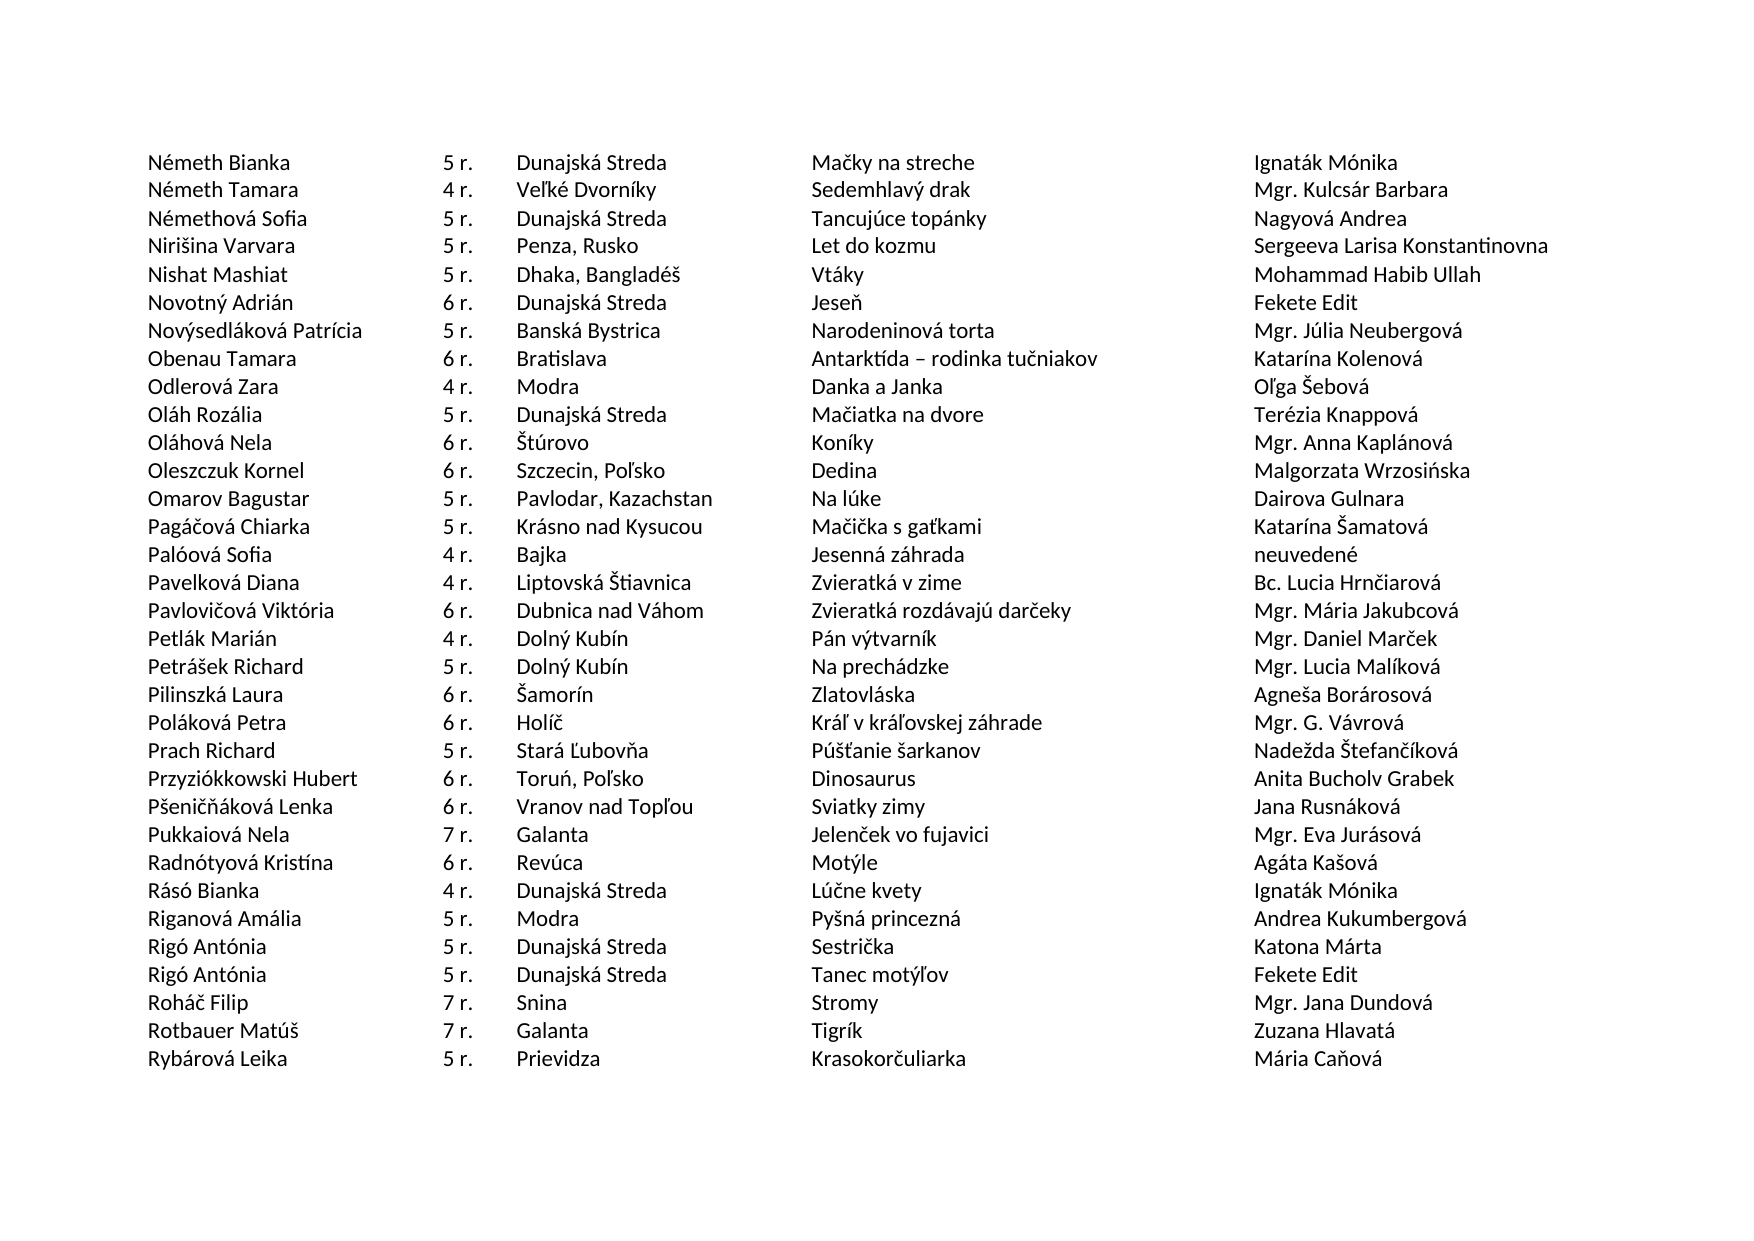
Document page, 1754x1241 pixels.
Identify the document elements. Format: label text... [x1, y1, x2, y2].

text Rybárová Leika 5 r. Prievidza Krasokorčuliarka Mária Caňová [148, 1044, 1606, 1072]
text Petlák Marián 4 r. Dolný Kubín Pán výtvarník Mgr. Daniel Marček [148, 624, 1606, 652]
text Pavelková Diana 4 r. Liptovská Štiavnica Zvieratká v zime Bc. Lucia Hrnčiarová [148, 568, 1606, 596]
text Nishat Mashiat 5 r. Dhaka, Bangladéš Vtáky Mohammad Habib Ullah [148, 260, 1606, 288]
text Radnótyová Kristína 6 r. Revúca Motýle Agáta Kašová [148, 848, 1606, 876]
text Rigó Antónia 5 r. Dunajská Streda Sestrička Katona Márta [148, 932, 1606, 960]
text Palóová Sofia 4 r. Bajka Jesenná záhrada neuvedené [148, 540, 1606, 568]
text Przyziókkowski Hubert 6 r. Toruń, Poľsko Dinosaurus Anita Bucholv Grabek [148, 764, 1606, 792]
text Pagáčová Chiarka 5 r. Krásno nad Kysucou Mačička s gaťkami Katarína Šamatová [148, 512, 1606, 540]
text Pšeničňáková Lenka 6 r. Vranov nad Topľou Sviatky zimy Jana Rusnáková [148, 792, 1606, 820]
text Oláhová Nela 6 r. Štúrovo Koníky Mgr. Anna Kaplánová [148, 428, 1606, 456]
text Oleszczuk Kornel 6 r. Szczecin, Poľsko Dedina Malgorzata Wrzosińska [148, 456, 1606, 484]
text Pilinszká Laura 6 r. Šamorín Zlatovláska Agneša Borárosová [148, 680, 1606, 708]
text Poláková Petra 6 r. Holíč Kráľ v kráľovskej záhrade Mgr. G. Vávrová [148, 708, 1606, 736]
text Németh Tamara 4 r. Veľké Dvorníky Sedemhlavý drak Mgr. Kulcsár Barbara [148, 176, 1606, 204]
text Odlerová Zara 4 r. Modra Danka a Janka Oľga Šebová [148, 372, 1606, 400]
text Németh Bianka 5 r. Dunajská Streda Mačky na streche Ignaták Mónika [148, 148, 1606, 176]
text Rásó Bianka 4 r. Dunajská Streda Lúčne kvety Ignaták Mónika [148, 876, 1606, 904]
text Némethová Sofia 5 r. Dunajská Streda Tancujúce topánky Nagyová Andrea [148, 204, 1606, 232]
text Nirišina Varvara 5 r. Penza, Rusko Let do kozmu Sergeeva Larisa Konstantinovna [148, 232, 1606, 260]
text Pavlovičová Viktória 6 r. Dubnica nad Váhom Zvieratká rozdávajú darčeky Mgr. Mária Jakubcová [148, 596, 1606, 624]
text Novotný Adrián 6 r. Dunajská Streda Jeseň Fekete Edit [148, 288, 1606, 316]
text Riganová Amália 5 r. Modra Pyšná princezná Andrea Kukumbergová [148, 904, 1606, 932]
text Roháč Filip 7 r. Snina Stromy Mgr. Jana Dundová [148, 988, 1606, 1016]
text Novýsedláková Patrícia 5 r. Banská Bystrica Narodeninová torta Mgr. Júlia Neubergová [148, 316, 1606, 344]
text Petrášek Richard 5 r. Dolný Kubín Na prechádzke Mgr. Lucia Malíková [148, 652, 1606, 680]
text Pukkaiová Nela 7 r. Galanta Jelenček vo fujavici Mgr. Eva Jurásová [148, 820, 1606, 848]
text Rotbauer Matúš 7 r. Galanta Tigrík Zuzana Hlavatá [148, 1016, 1606, 1044]
text Omarov Bagustar 5 r. Pavlodar, Kazachstan Na lúke Dairova Gulnara [148, 484, 1606, 512]
text Rigó Antónia 5 r. Dunajská Streda Tanec motýľov Fekete Edit [148, 960, 1606, 988]
text Oláh Rozália 5 r. Dunajská Streda Mačiatka na dvore Terézia Knappová [148, 400, 1606, 428]
text Obenau Tamara 6 r. Bratislava Antarktída – rodinka tučniakov Katarína Kolenová [148, 344, 1606, 372]
text Prach Richard 5 r. Stará Ľubovňa Púšťanie šarkanov Nadežda Štefančíková [148, 736, 1606, 764]
